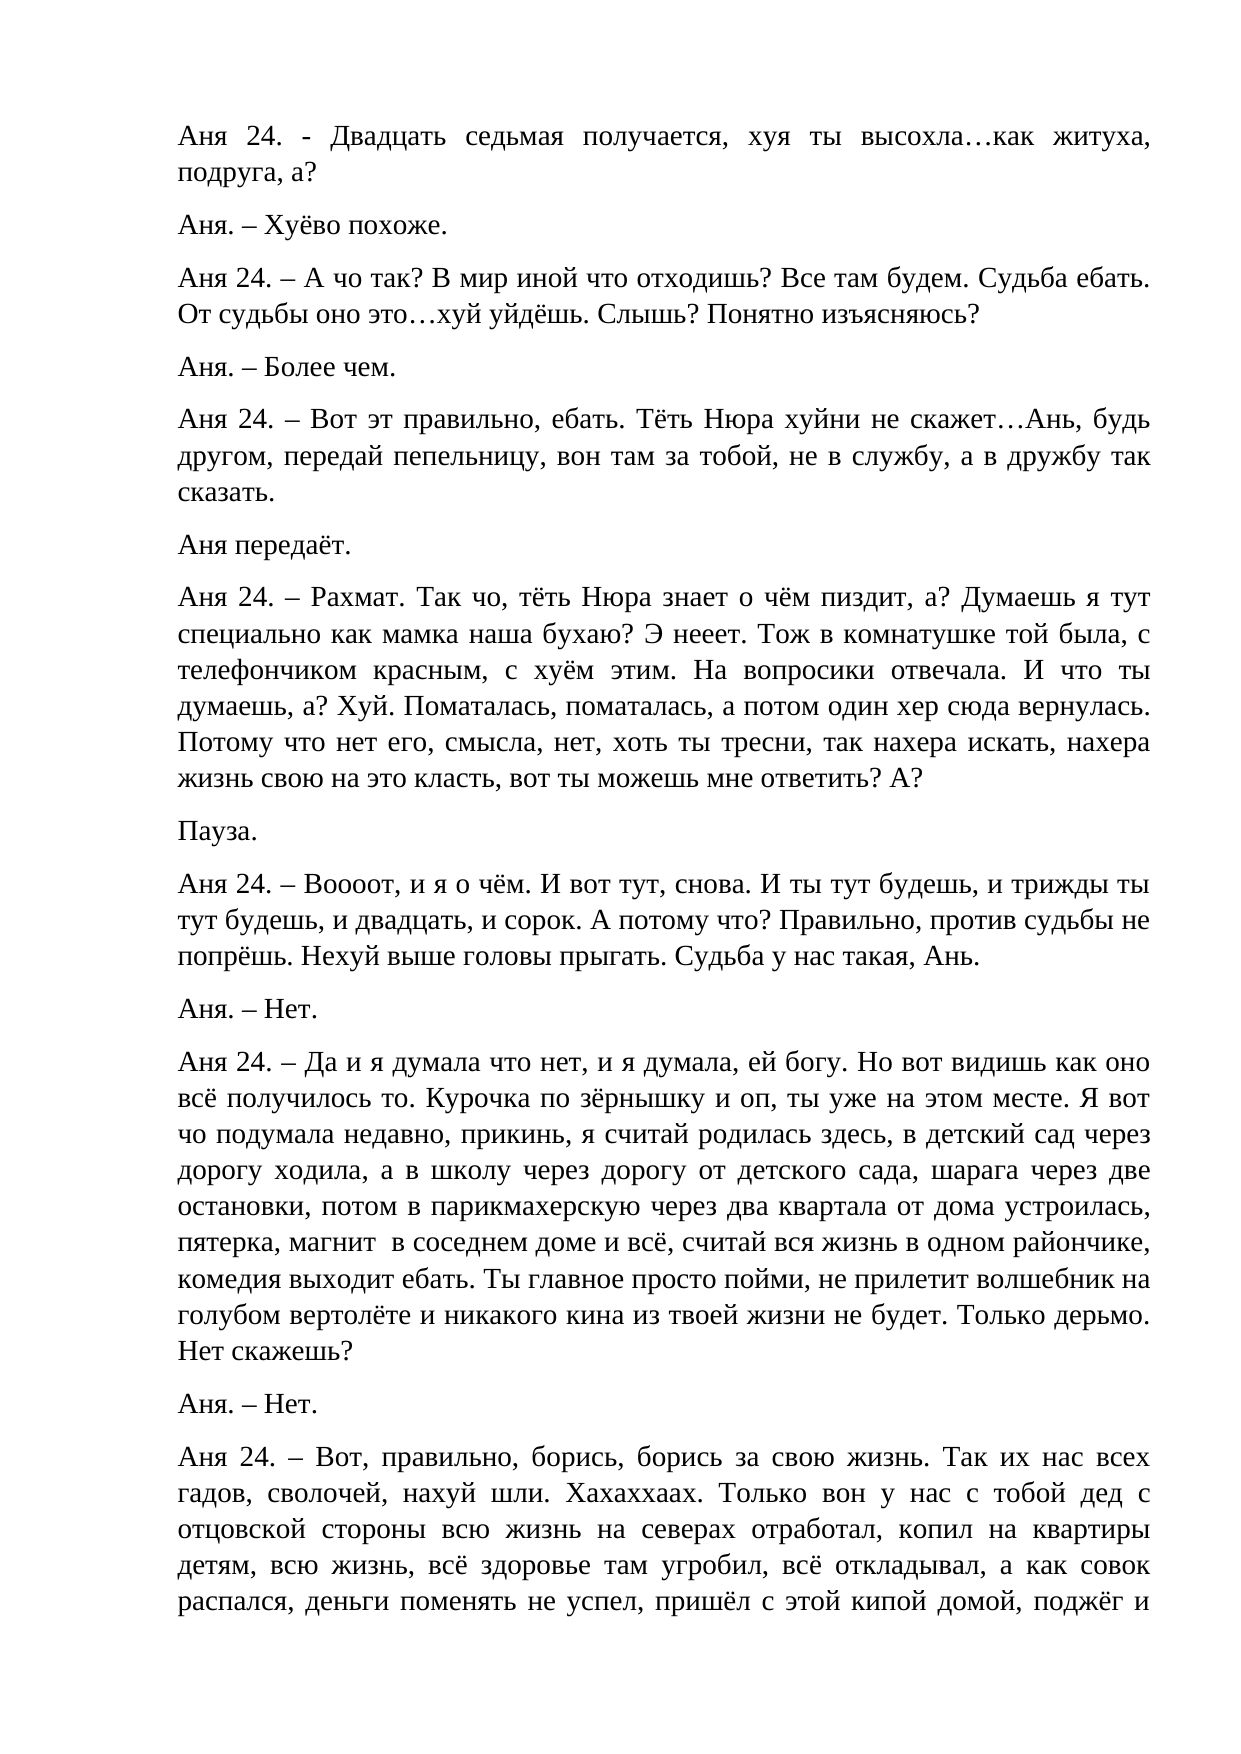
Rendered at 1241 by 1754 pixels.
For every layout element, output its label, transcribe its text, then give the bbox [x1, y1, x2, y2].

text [177, 1439, 1152, 1617]
text Аня 24. – Вот эт правильно, ебать. Тёть Нюра хуйни не скажет…Ань, будь другом, передай пепельницу, вон там за тобой, не в службу, а в дружбу так сказать. [177, 402, 1152, 507]
text Аня. – Нет. [177, 1386, 1152, 1419]
text Аня. – Нет. [177, 991, 1152, 1024]
text Аня 24. – А чо так? В мир иной что отходишь? Все там будем. Судьба ебать. От судьбы оно это…хуй уйдёшь. Слышь? Понятно изъясняюсь? [177, 260, 1152, 329]
text Аня 24. – Рахмат. Так чо, тёть Нюра знает о чём пиздит, а? Думаешь я тут специально как мамка наша бухаю? Э нееет. Тож в комнатушке той была, с телефончиком красным, с хуём этим. На вопросики отвечала. И что ты думаешь, а? Хуй. Поматалась, поматалась, а потом один хер сюда вернулась. Потому что нет его, смысла, нет, хоть ты тресни, так нахера искать, нахера жизнь свою на это класть, вот ты можешь мне ответить? А? [177, 579, 1152, 794]
text Аня 24. - Двадцать седьмая получается, хуя ты высохла…как житуха, подруга, а? [177, 118, 1152, 188]
text Аня 24. – Воооот, и я о чём. И вот тут, снова. И ты тут будешь, и трижды ты тут будешь, и двадцать, и сорок. А потому что? Правильно, против судьбы не попрёшь. Нехуй выше головы прыгать. Судьба у нас такая, Ань. [177, 866, 1152, 972]
text Пауза. [177, 813, 1152, 847]
text Аня передаёт. [177, 527, 1152, 560]
text Аня 24. – Да и я думала что нет, и я думала, ей богу. Но вот видишь как оно всё получилось то. Курочка по зёрнышку и оп, ты уже на этом месте. Я вот чо подумала недавно, прикинь, я считай родилась здесь, в детский сад через дорогу ходила, а в школу через дорогу от детского сада, шарага через две остановки, потом в парикмахерскую через два квартала от дома устроилась, пятерка, магнит в соседнем доме и всё, считай вся жизнь в одном райончике, комедия выходит ебать. Ты главное просто пойми, не прилетит волшебник на голубом вертолёте и никакого кина из твоей жизни не будет. Только дерьмо. Нет скажешь? [177, 1044, 1152, 1367]
text Аня. – Хуёво похоже. [177, 207, 1152, 241]
text Аня. – Более чем. [177, 349, 1152, 382]
